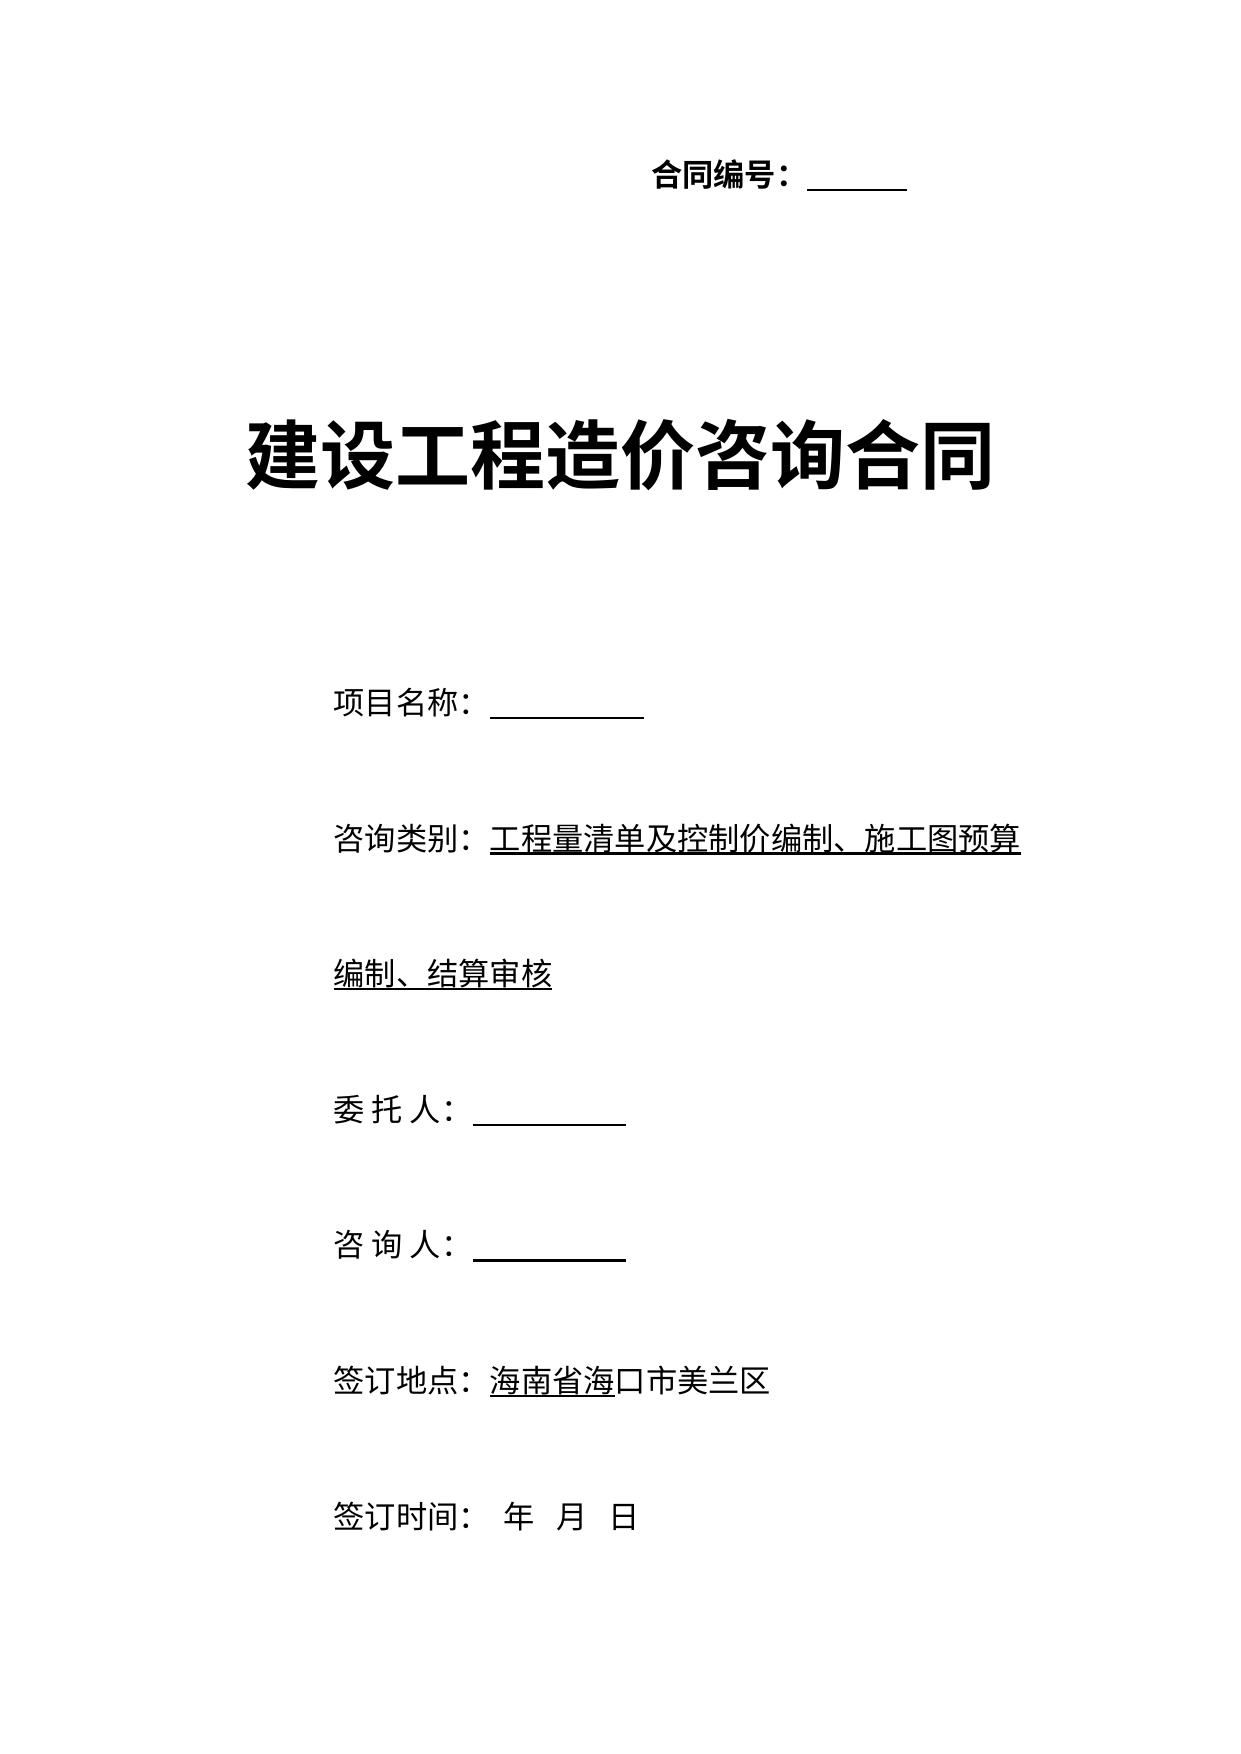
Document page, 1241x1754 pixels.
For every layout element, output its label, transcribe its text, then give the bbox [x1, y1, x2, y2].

text 咨 询 人： [333, 1221, 1050, 1266]
text 签订地点：海南省海口市美兰区 [333, 1356, 1050, 1401]
text 合同编号： [187, 150, 1053, 195]
text 项目名称： [333, 678, 1050, 723]
text 咨询类别：工程量清单及控制价编制、施工图预算编制、结算审核 [333, 814, 1050, 994]
text 委 托 人： [333, 1085, 1050, 1130]
text 建设工程造价咨询合同 [187, 396, 1053, 505]
text 签订时间： 年 月 日 [333, 1492, 1050, 1537]
